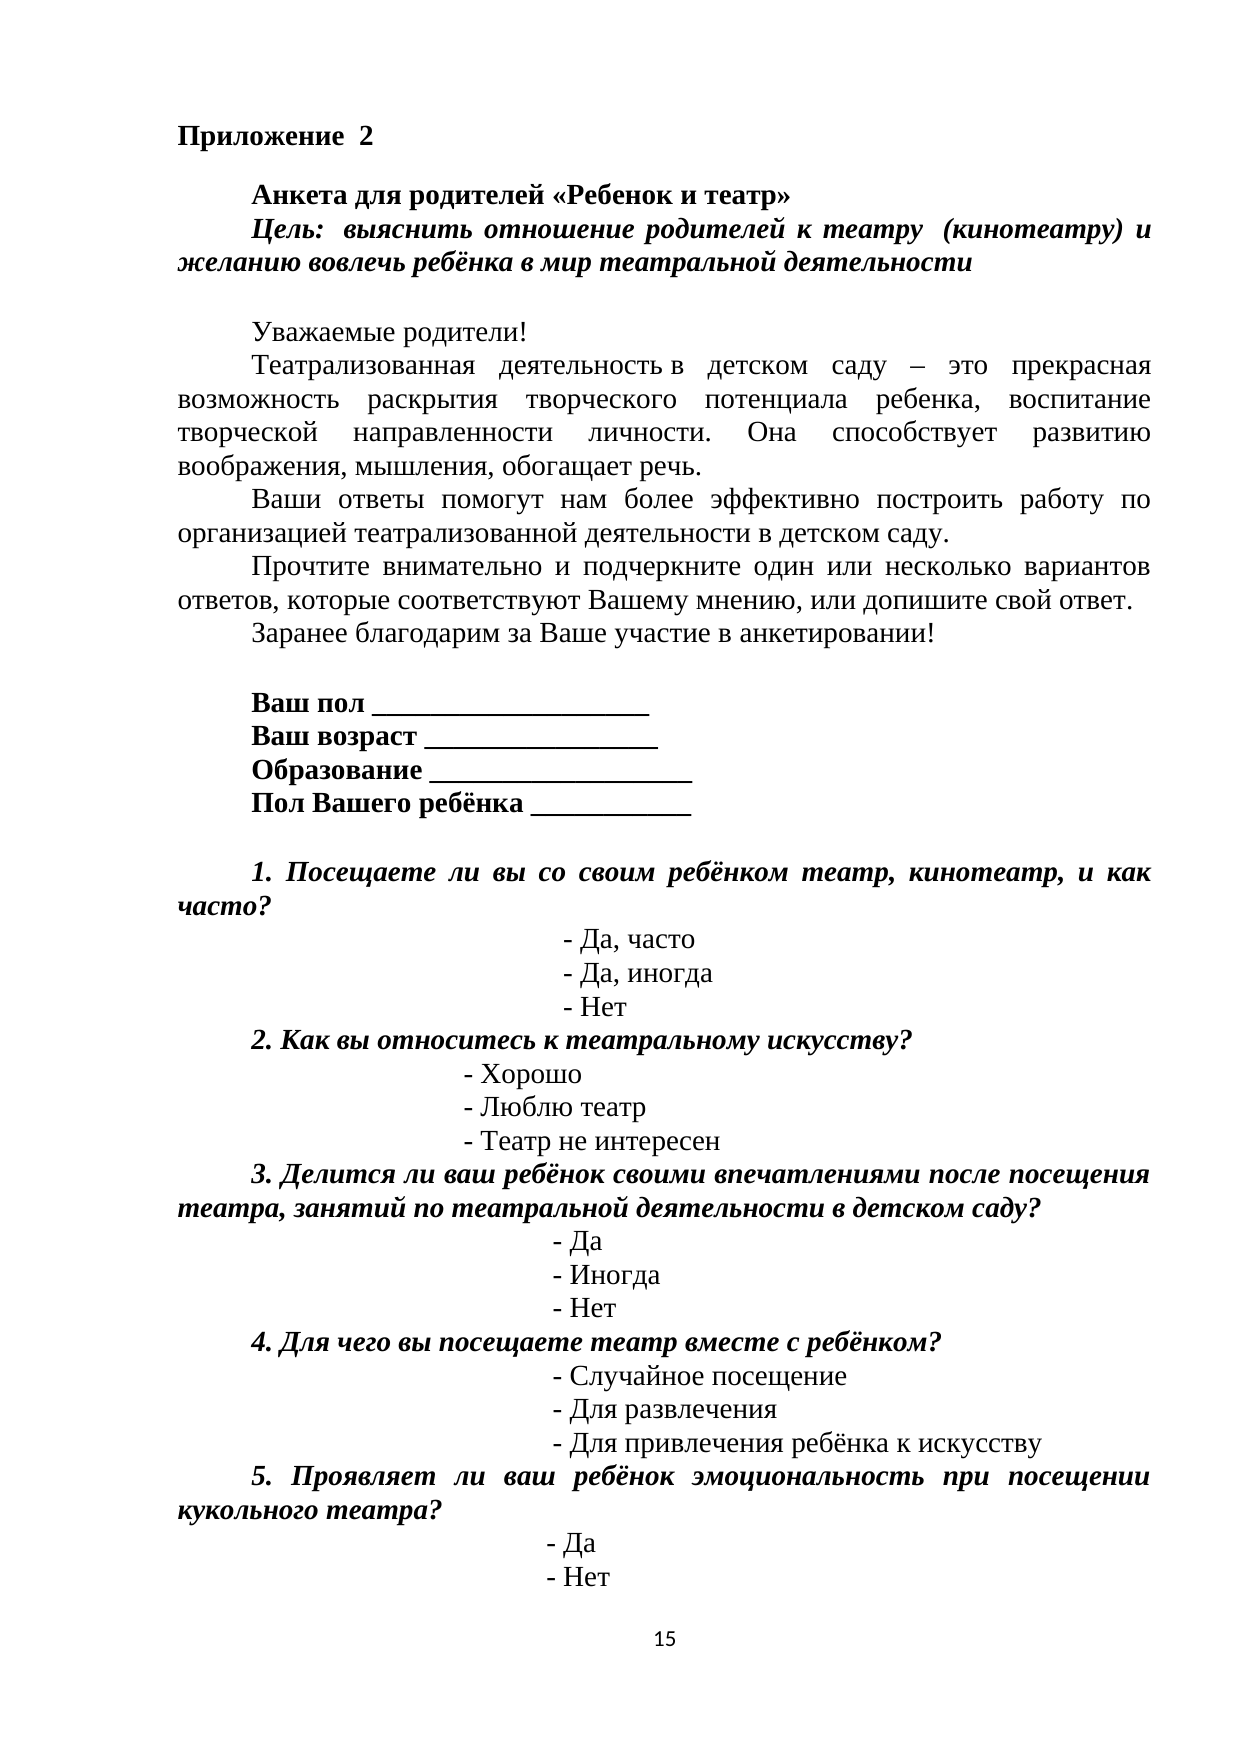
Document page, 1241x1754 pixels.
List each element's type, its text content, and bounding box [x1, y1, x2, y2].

text - Да [472, 1525, 1152, 1559]
text - Театр не интересен [177, 1123, 1152, 1156]
text 2. Как вы относитесь к театральному искусству? [177, 1022, 1152, 1056]
text - Да, иногда [489, 955, 1152, 989]
text Образование __________________ [177, 752, 1152, 785]
text 3. Делится ли ваш ребёнок своими впечатлениями после посещения театра, занятий по театральной деятельности в детском саду? [177, 1156, 1152, 1223]
text Ваш возраст ________________ [177, 718, 1152, 752]
text Ваши ответы помогут нам более эффективно построить работу по организацией театрализованной деятельности в детском саду. [177, 481, 1152, 548]
text Театрализованная деятельность в детском саду – это прекрасная возможность раскрытия творческого потенциала ребенка, воспитание творческой направленности личности. Она способствует развитию воображения, мышления, обогащает речь. [177, 347, 1152, 481]
text 1. Посещаете ли вы со своим ребёнком театр, кинотеатр, и как часто? [177, 854, 1152, 922]
text Пол Вашего ребёнка ___________ [177, 785, 1152, 819]
text - Случайное посещение [478, 1358, 1152, 1391]
text - Да, часто [489, 922, 1152, 955]
text - Нет [489, 989, 1152, 1022]
text - Да [478, 1223, 1152, 1257]
text 5. Проявляет ли ваш ребёнок эмоциональность при посещении кукольного театра? [177, 1458, 1152, 1525]
text 4. Для чего вы посещаете театр вместе с ребёнком? [177, 1324, 1152, 1358]
text Прочтите внимательно и подчеркните один или несколько вариантов ответов, которые соответствуют Вашему мнению, или допишите свой ответ. [177, 548, 1152, 616]
text Цель: выяснить отношение родителей к театру (кинотеатру) и желанию вовлечь ребёнка в мир театральной деятельности [177, 211, 1152, 278]
text Ваш пол ___________________ [177, 685, 1152, 718]
text Заранее благодарим за Ваше участие в анкетировании! [177, 616, 1152, 649]
text Приложение 2 [177, 118, 1152, 152]
text - Для привлечения ребёнка к искусству [478, 1425, 1152, 1458]
text - Для развлечения [478, 1391, 1152, 1425]
text Анкета для родителей «Ребенок и театр» [177, 177, 1152, 211]
text - Хорошо [177, 1056, 1152, 1089]
text Уважаемые родители! [177, 314, 1152, 347]
text - Нет [472, 1559, 1152, 1592]
text - Иногда [478, 1257, 1152, 1291]
text - Нет [478, 1291, 1152, 1324]
text - Люблю театр [177, 1089, 1152, 1123]
